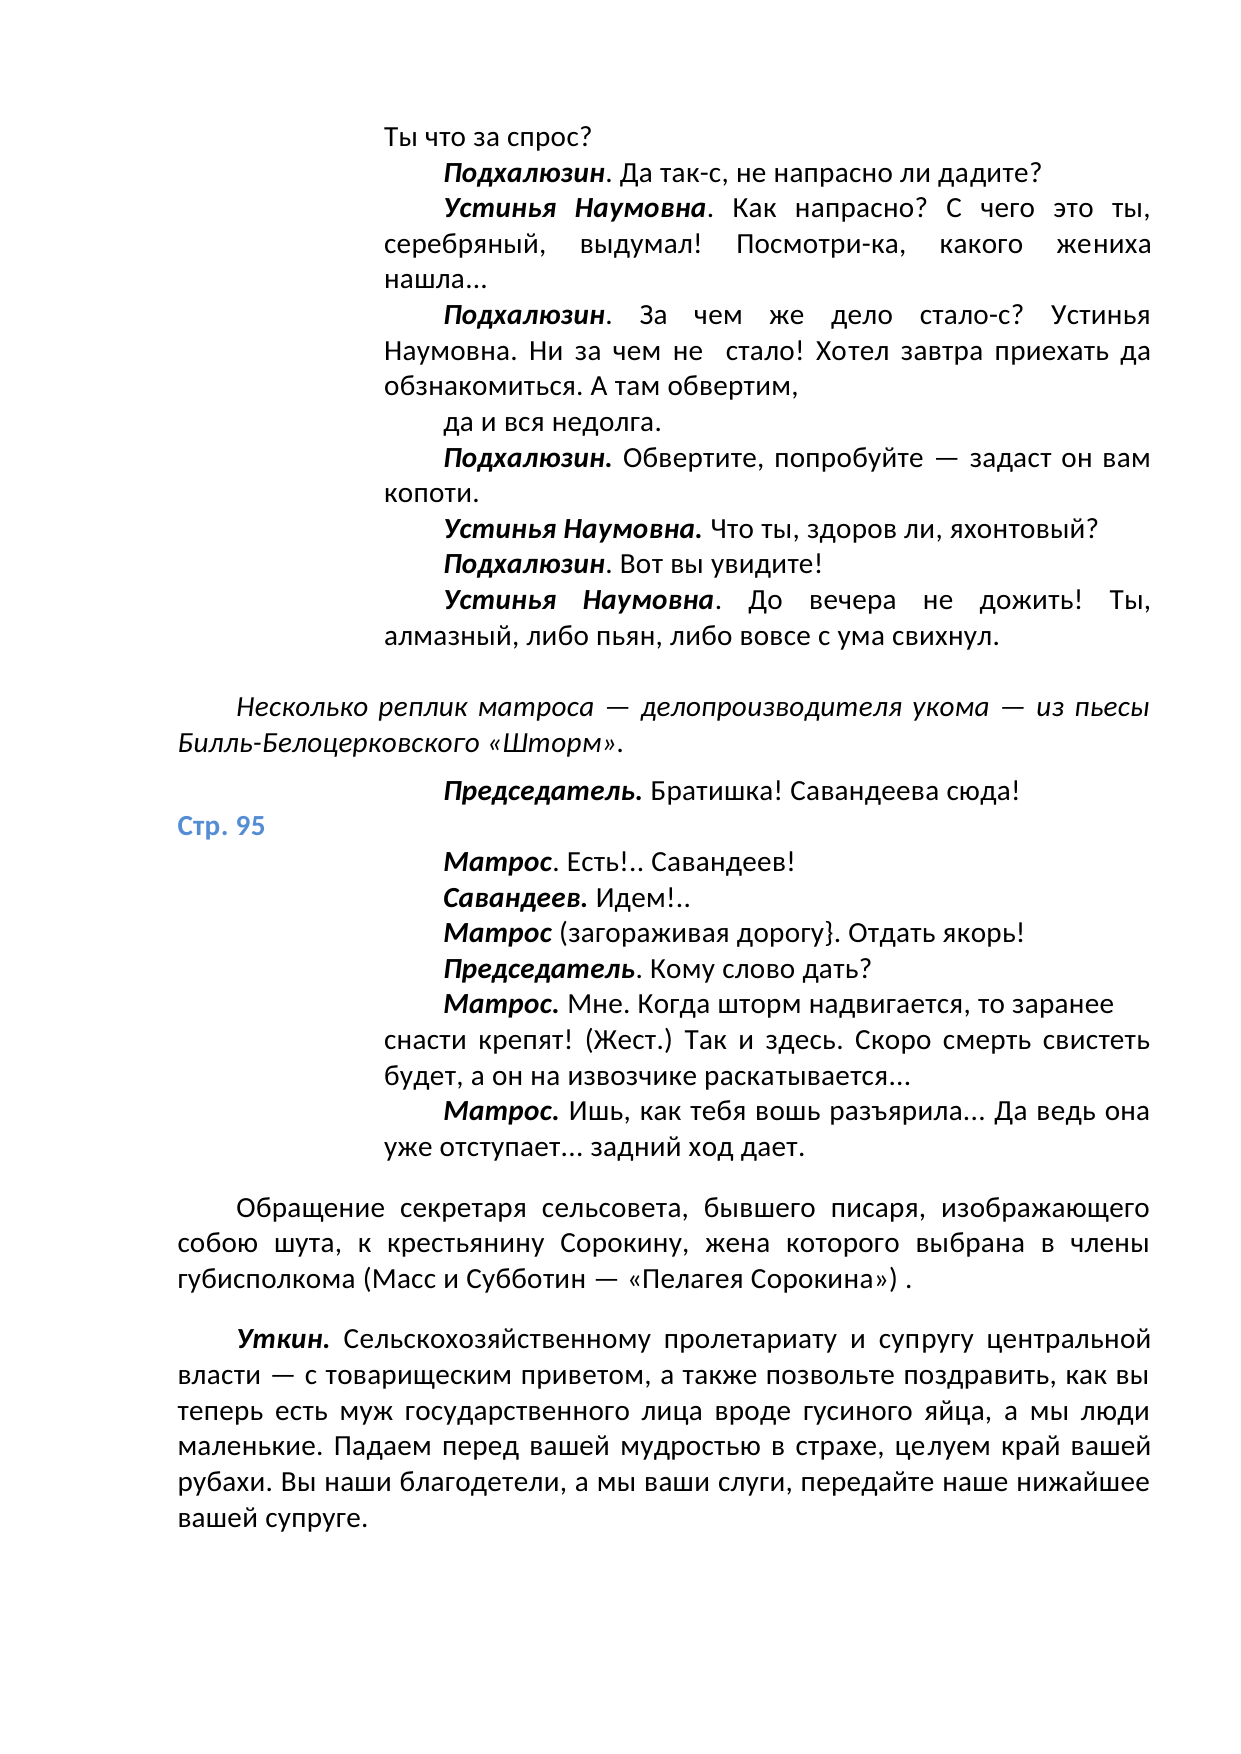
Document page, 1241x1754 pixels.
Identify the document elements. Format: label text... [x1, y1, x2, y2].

text Матрос (загораживая дорогу}. Отдать якорь! [443, 914, 1152, 950]
text Подхалюзин. Обвертите, попробуйте — задаст он вам копоти. [384, 439, 1152, 510]
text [384, 118, 1152, 154]
text снасти крепят! (Жест.) Так и здесь. Скоро смерть свистеть будет, а он на извозчике раскатывается... [384, 1021, 1152, 1092]
text Устинья Наумовна. До вечера не дожить! Ты, алмазный, либо пьян, либо вовсе с ума свихнул. [384, 581, 1152, 652]
text Матрос. Есть!.. Савандеев! [177, 843, 1152, 879]
text Матрос. Ишь, как тебя вошь разъярила... Да ведь она уже отступает... задний ход дает. [384, 1092, 1152, 1164]
text Матрос. Мне. Когда шторм надвигается, то заранее [443, 986, 1152, 1021]
text Обращение секретаря сельсовета, бывшего писаря, изображающего собою шута, к крестьянину Сорокину, жена которого выбрана в члены губисполкома (Масс и Субботин — «Пелагея Сорокина») . [177, 1189, 1152, 1296]
text Устинья Наумовна. Что ты, здоров ли, яхонтовый? [384, 510, 1152, 546]
text Подхалюзин. Вот вы увидите! [384, 546, 1152, 581]
text Подхалюзин. За чем же дело стало-с? Устинья Наумовна. Ни за чем не стало! Хотел завтра приехать да обзнакомиться. А там обвертим, [384, 296, 1152, 403]
text Подхалюзин. Да так-с, не напрасно ли дадите? [384, 154, 1152, 189]
text Уткин. Сельскохозяйственному пролетариату и супругу центральной власти — с товарищеским приветом, а также позвольте поздравить, как вы теперь есть муж государственного лица вроде гусиного яйца, а мы люди маленькие. Падаем перед вашей мудростью в страхе, целуем край вашей рубахи. Вы наши благодетели, а мы ваши слуги, передайте наше нижайшее вашей супруге. [177, 1321, 1152, 1534]
text Председатель. Кому слово дать? [443, 950, 1152, 986]
text Савандеев. Идем!.. [443, 879, 1152, 914]
text Председатель. Братишка! Савандеева сюда! [443, 772, 1152, 807]
text Стр. 95 [177, 807, 1152, 843]
text да и вся недолга. [384, 403, 1152, 439]
text Устинья Наумовна. Как напрасно? С чего это ты, серебряный, выдумал! Посмотри-ка, какого жениха нашла... [384, 189, 1152, 296]
text Несколько реплик матроса — делопроизводителя укома — из пьесы Билль-Белоцерковского «Шторм». [177, 688, 1152, 759]
